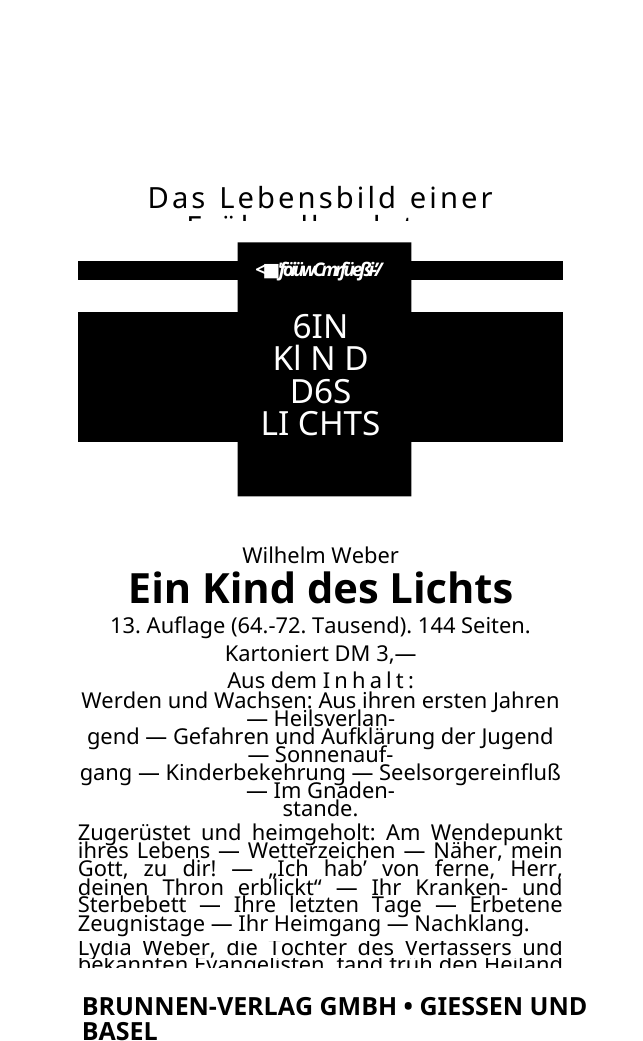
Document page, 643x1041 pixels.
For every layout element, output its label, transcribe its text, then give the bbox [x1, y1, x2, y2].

text <■'föiüwCmrfüeßi-’/ [78, 261, 563, 280]
text Wilhelm Weber [78, 546, 563, 568]
text Werden und Wachsen: Aus ihren ersten Jahren — Heilsverlan- gend — Gefahren und Aufklärung der Jugend — Sonnenauf- gang — Kinderbekehrung — Seelsorgereinfluß — Im Gnaden- stande. [78, 694, 563, 820]
text BRUNNEN-VERLAG GMBH • GIESSEN UND BASEL [82, 995, 594, 1041]
text Zugerüstet und heimgeholt: Am Wendepunkt ihres Lebens — Wetterzeichen — Näher, mein Gott, zu dir! — „Ich hab’ von ferne, Herr, deinen Thron erblickt“ — Ihr Kranken- und Sterbebett — Ihre letzten Tage — Erbetene Zeugnistage — Ihr Heimgang — Nachklang. [78, 826, 563, 934]
text 13. Auflage (64.-72. Tausend). 144 Seiten. Kartoniert DM 3,— Aus dem Inhalt: [78, 612, 563, 694]
text 6IN Kl N D D6S LI CHTS [78, 312, 563, 442]
text Das Lebensbild einer Frühvollendeten [78, 185, 563, 220]
subtitle Ein Kind des Lichts [78, 570, 563, 612]
